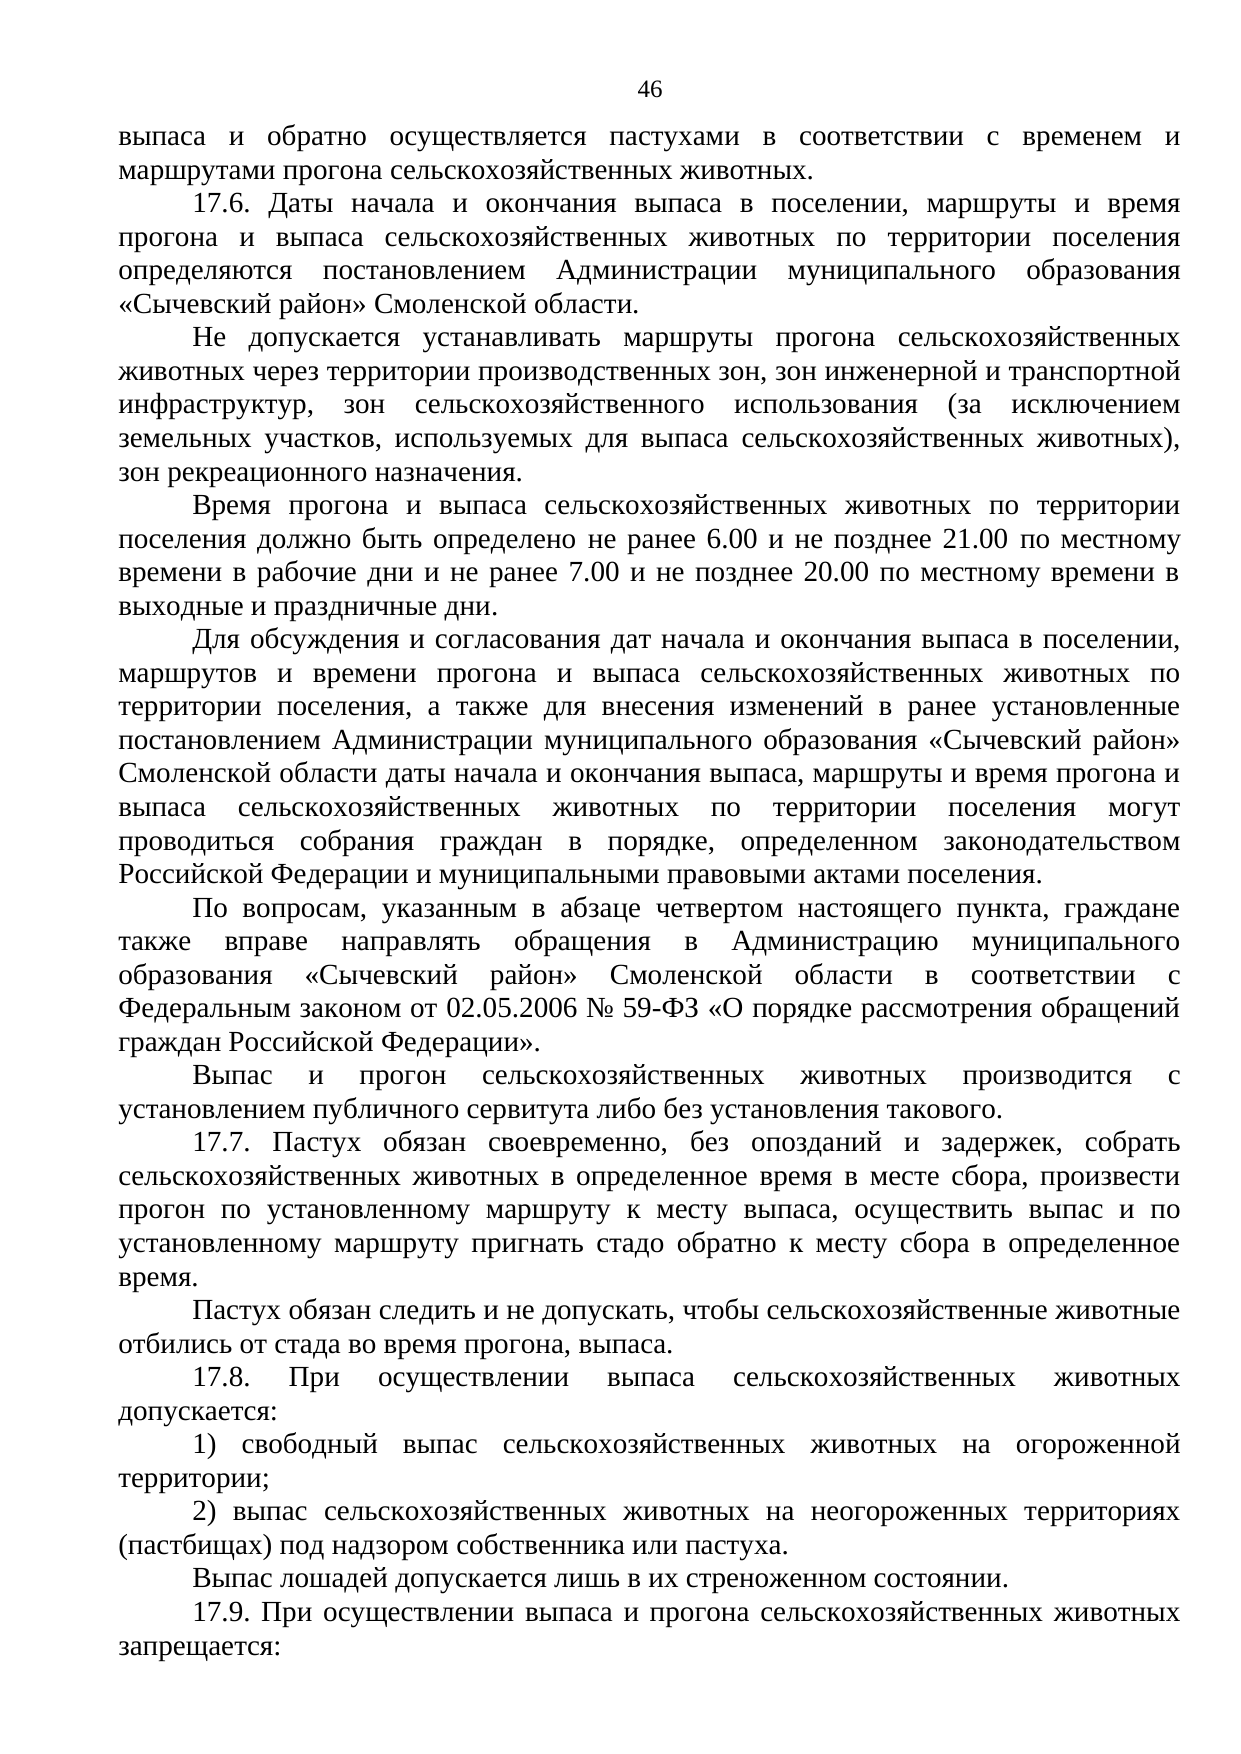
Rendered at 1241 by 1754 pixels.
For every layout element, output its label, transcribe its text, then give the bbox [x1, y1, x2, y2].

text По вопросам, указанным в абзаце четвертом настоящего пункта, граждане также вправе направлять обращения в Администрацию муниципального образования «Сычевский район» Смоленской области в соответствии с Федеральным законом от 02.05.2006 № 59-ФЗ «О порядке рассмотрения обращений граждан Российской Федерации». [118, 890, 1181, 1057]
text 2) выпас сельскохозяйственных животных на неогороженных территориях (пастбищах) под надзором собственника или пастуха. [118, 1493, 1181, 1561]
text Пастух обязан следить и не допускать, чтобы сельскохозяйственные животные отбились от стада во время прогона, выпаса. [118, 1292, 1181, 1359]
text 17.6. Даты начала и окончания выпаса в поселении, маршруты и время прогона и выпаса сельскохозяйственных животных по территории поселения определяются постановлением Администрации муниципального образования «Сычевский район» Смоленской области. [118, 185, 1181, 319]
text 1) свободный выпас сельскохозяйственных животных на огороженной территории; [118, 1426, 1181, 1493]
text Выпас и прогон сельскохозяйственных животных производится с установлением публичного сервитута либо без установления такового. [118, 1057, 1181, 1124]
text Не допускается устанавливать маршруты прогона сельскохозяйственных животных через территории производственных зон, зон инженерной и транспортной инфраструктур, зон сельскохозяйственного использования (за исключением земельных участков, используемых для выпаса сельскохозяйственных животных), зон рекреационного назначения. [118, 319, 1181, 487]
text Для обсуждения и согласования дат начала и окончания выпаса в поселении, маршрутов и времени прогона и выпаса сельскохозяйственных животных по территории поселения, а также для внесения изменений в ранее установленные постановлением Администрации муниципального образования «Сычевский район» Смоленской области даты начала и окончания выпаса, маршруты и время прогона и выпаса сельскохозяйственных животных по территории поселения могут проводиться собрания граждан в порядке, определенном законодательством Российской Федерации и муниципальными правовыми актами поселения. [118, 621, 1181, 890]
text Время прогона и выпаса сельскохозяйственных животных по территории поселения должно быть определено не ранее 6.00 и не позднее 21.00 по местному времени в рабочие дни и не ранее 7.00 и не позднее 20.00 по местному времени в выходные и праздничные дни. [118, 487, 1181, 621]
text 17.9. При осуществлении выпаса и прогона сельскохозяйственных животных запрещается: [118, 1594, 1181, 1661]
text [118, 118, 1181, 185]
text 17.7. Пастух обязан своевременно, без опозданий и задержек, собрать сельскохозяйственных животных в определенное время в месте сбора, произвести прогон по установленному маршруту к месту выпаса, осуществить выпас и по установленному маршруту пригнать стадо обратно к месту сбора в определенное время. [118, 1124, 1181, 1292]
text 17.8. При осуществлении выпаса сельскохозяйственных животных допускается: [118, 1359, 1181, 1426]
text Выпас лошадей допускается лишь в их стреноженном состоянии. [118, 1561, 1181, 1594]
